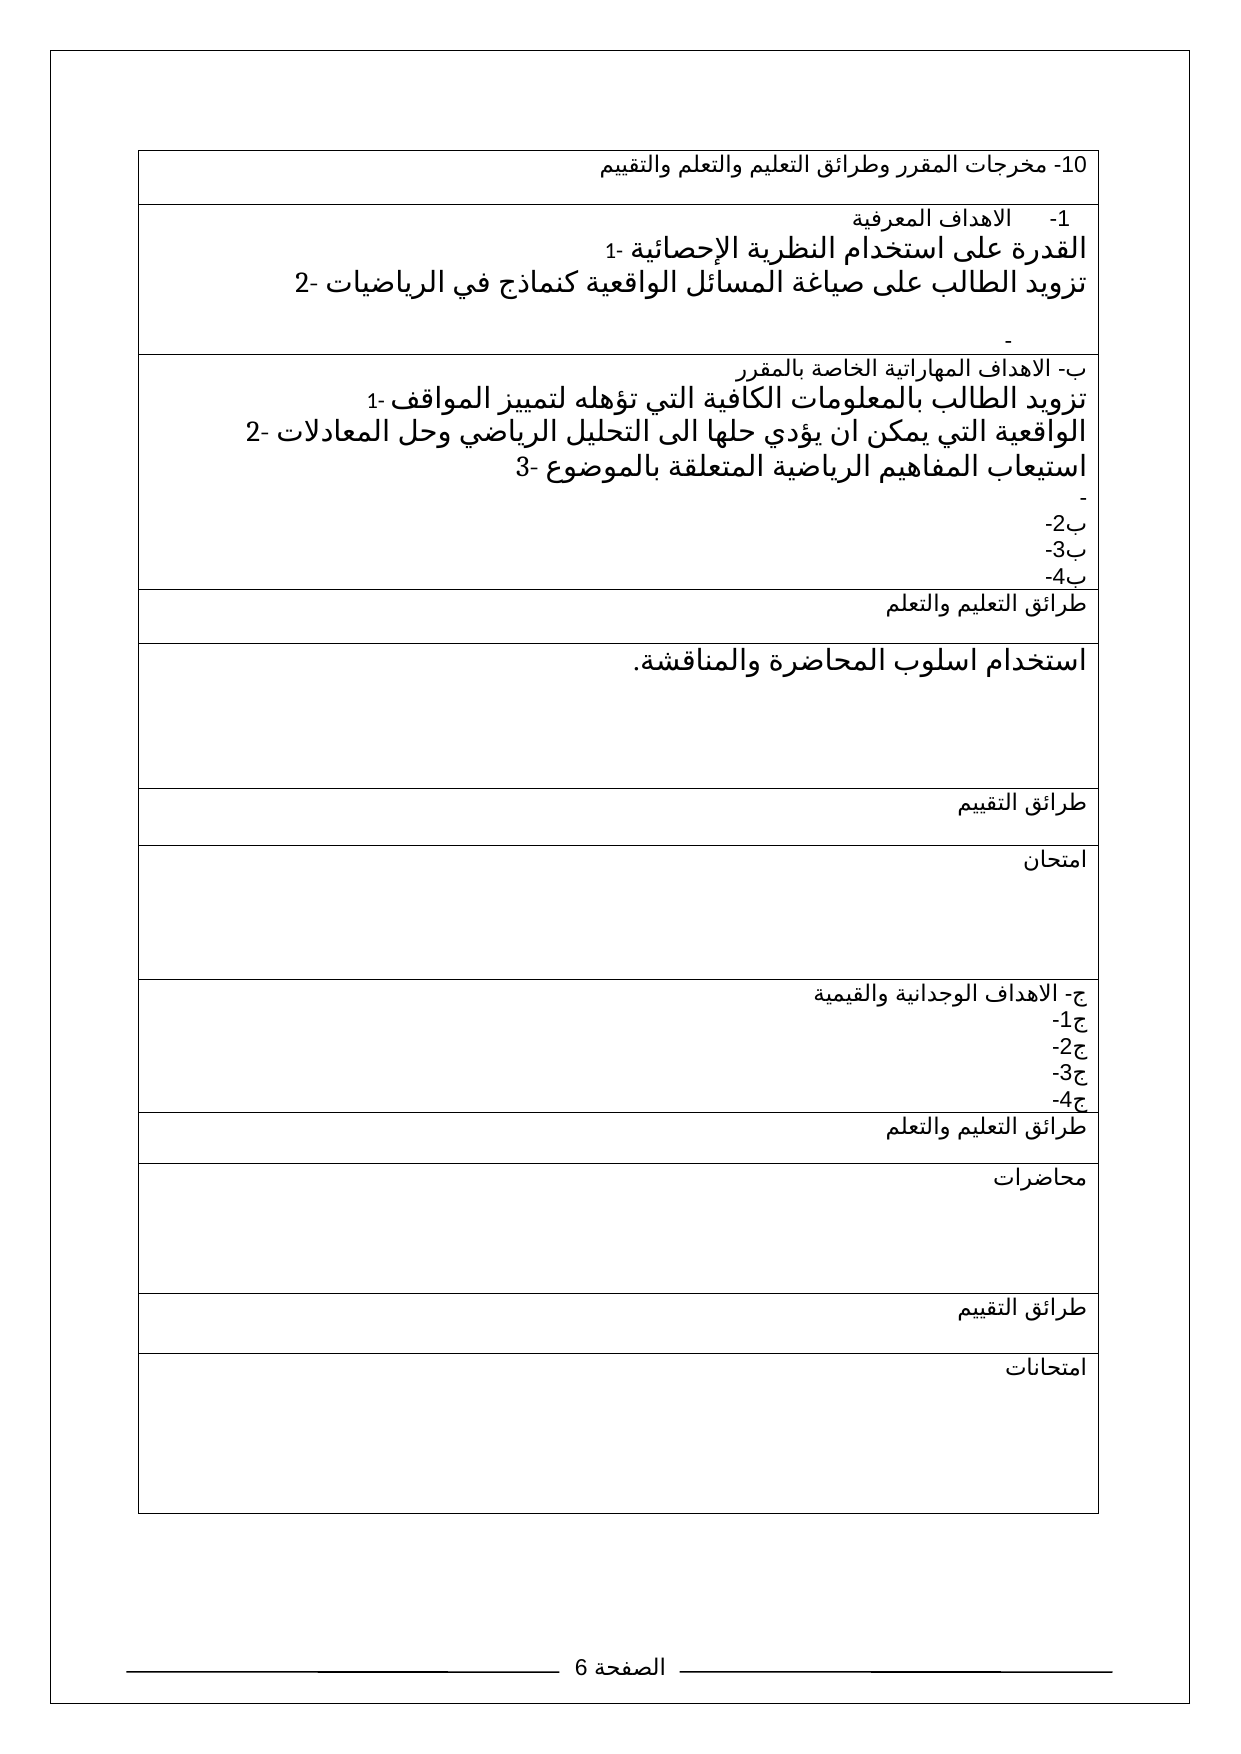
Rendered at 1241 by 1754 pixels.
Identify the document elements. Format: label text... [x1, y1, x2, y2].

table_cell امتحانات [139, 1354, 1098, 1513]
table_cell ب- الاهداف المهاراتية الخاصة بالمقرر 1- تزويد الطالب بالمعلومات الكافية التي تؤهله لتمييز المواقف 2- الواقعية التي يمكن ان يؤدي حلها الى التحليل الرياضي وحل المعادلات 3- استيعاب المفاهيم الرياضية المتعلقة بالموضوع - ب2- ب3- ب4- [139, 355, 1098, 589]
table_cell طرائق التقييم [139, 789, 1098, 845]
table_cell الاهداف المعرفية 1- القدرة على استخدام النظرية الإحصائية 2- تزويد الطالب على صياغة المسائل الواقعية كنماذج في الرياضيات - [139, 205, 1098, 354]
table_cell محاضرات [139, 1164, 1098, 1293]
table_cell ج- الاهداف الوجدانية والقيمية ج1- ج2- ج3- ج4- [139, 980, 1098, 1112]
table_cell استخدام اسلوب المحاضرة والمناقشة. [139, 644, 1098, 788]
table_cell طرائق التعليم والتعلم [139, 1113, 1098, 1162]
table_cell طرائق التعليم والتعلم [139, 590, 1098, 642]
table_header 10- مخرجات المقرر وطرائق التعليم والتعلم والتقييم [139, 151, 1098, 204]
table_cell طرائق التقييم [139, 1294, 1098, 1352]
table_cell امتحان [139, 846, 1098, 979]
